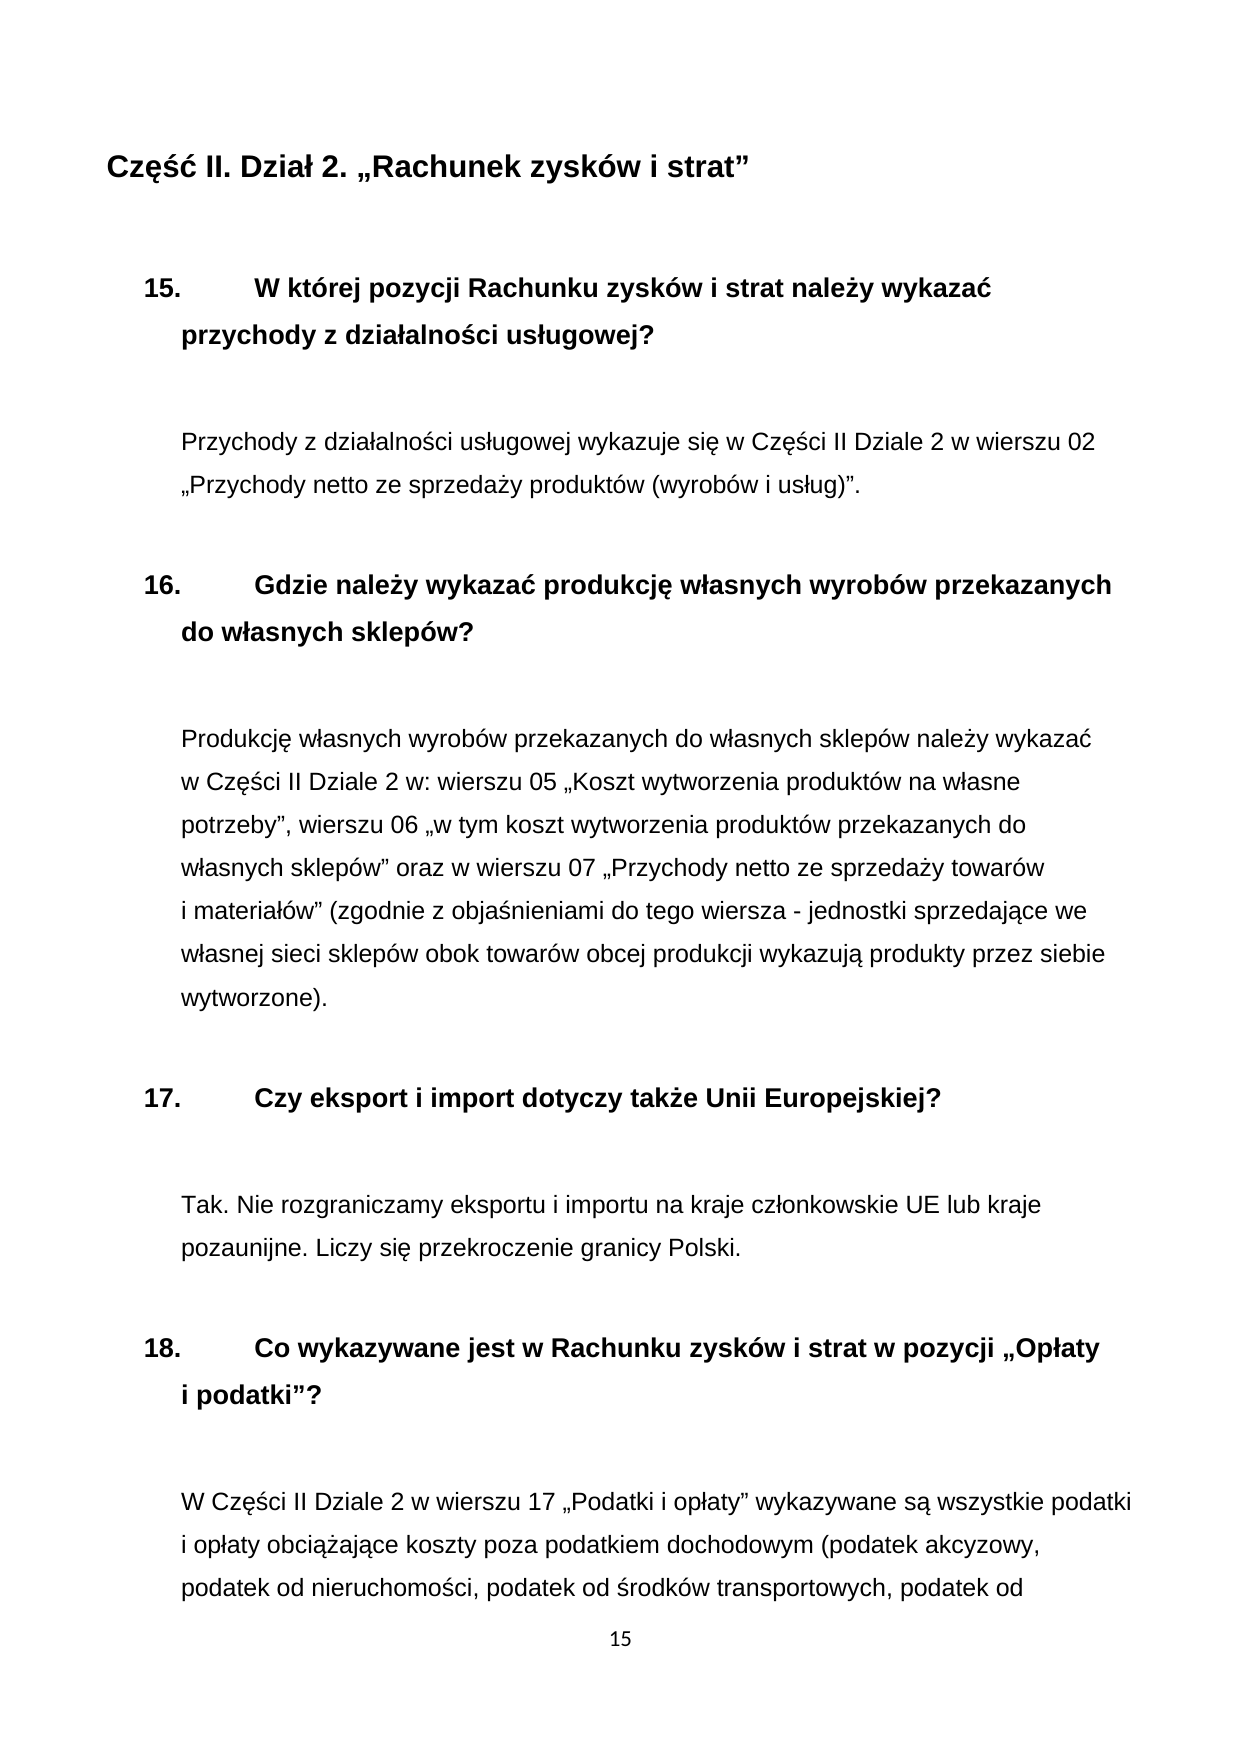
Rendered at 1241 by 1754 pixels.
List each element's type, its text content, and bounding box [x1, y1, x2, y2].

text W której pozycji Rachunku zysków i strat należy wykazać przychody z działalności usługowej? [143, 272, 1134, 350]
text Co wykazywane jest w Rachunku zysków i strat w pozycji „Opłaty i podatki”? [143, 1332, 1134, 1410]
text Gdzie należy wykazać produkcję własnych wyrobów przekazanych do własnych sklepów? [143, 569, 1134, 647]
text Część II. Dział 2. „Rachunek zysków i strat” [106, 148, 1134, 184]
text Czy eksport i import dotyczy także Unii Europejskiej? [143, 1082, 1134, 1113]
text Przychody z działalności usługowej wykazuje się w Części II Dziale 2 w wierszu 02 „Przychody netto ze sprzedaży produktów (wyrobów i usług)”. [181, 427, 1134, 498]
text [181, 1487, 1134, 1602]
text Tak. Nie rozgraniczamy eksportu i importu na kraje członkowskie UE lub kraje pozaunijne. Liczy się przekroczenie granicy Polski. [181, 1190, 1134, 1262]
text Produkcję własnych wyrobów przekazanych do własnych sklepów należy wykazać w Części II Dziale 2 w: wierszu 05 „Koszt wytworzenia produktów na własne potrzeby”, wierszu 06 „w tym koszt wytworzenia produktów przekazanych do własnych sklepów” oraz w wierszu 07 „Przychody netto ze sprzedaży towarów i materiałów” (zgodnie z objaśnieniami do tego wiersza - jednostki sprzedające we własnej sieci sklepów obok towarów obcej produkcji wykazują produkty przez siebie wytworzone). [181, 724, 1134, 1011]
